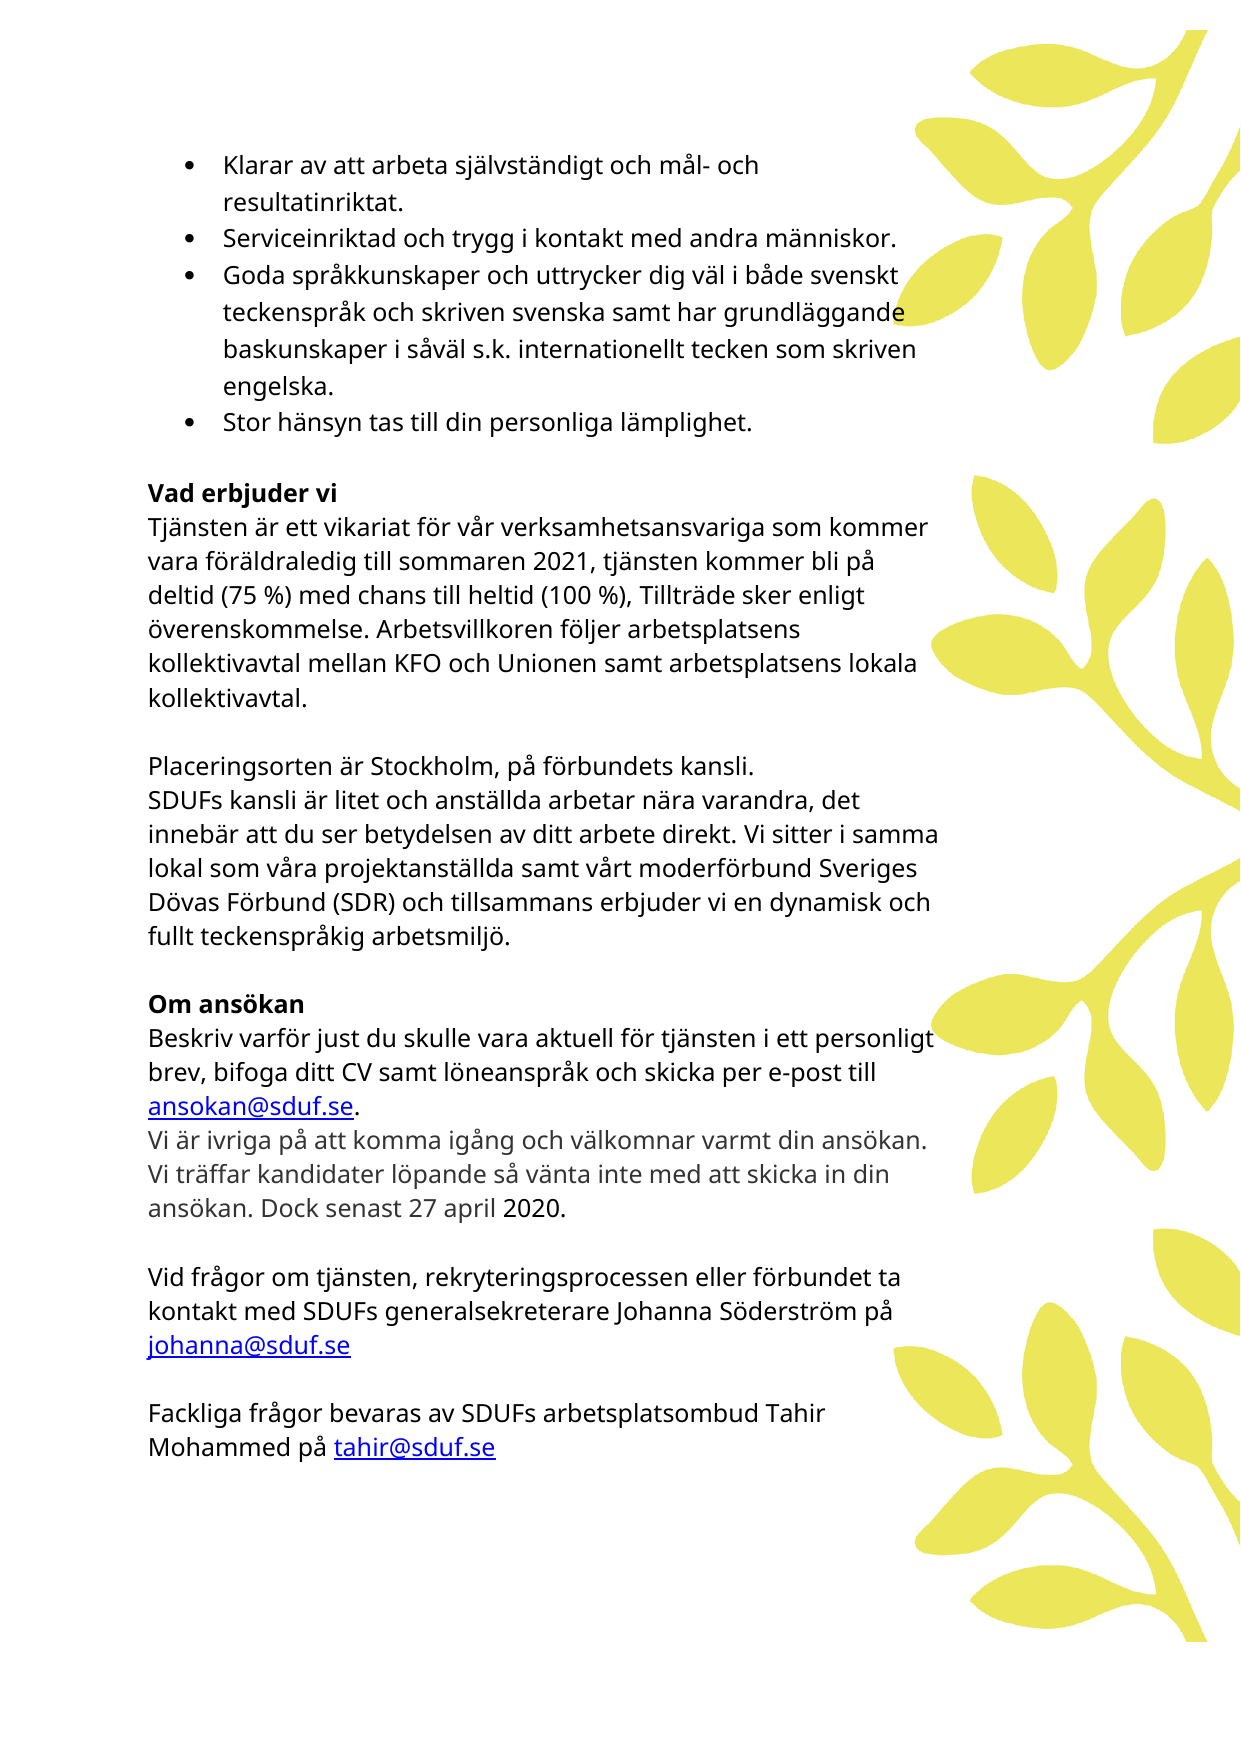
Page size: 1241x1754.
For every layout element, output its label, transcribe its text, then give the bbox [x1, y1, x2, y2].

text SDUFs kansli är litet och anställda arbetar nära varandra, det innebär att du ser betydelsen av ditt arbete direkt. Vi sitter i samma lokal som våra projektanställda samt vårt moderförbund Sveriges Dövas Förbund (SDR) och tillsammans erbjuder vi en dynamisk och fullt teckenspråkig arbetsmiljö. [148, 782, 945, 953]
list Goda språkkunskaper och uttrycker dig väl i både svenskt teckenspråk och skriven svenska samt har grundläggande baskunskaper i såväl s.k. internationellt tecken som skriven engelska. [185, 258, 945, 402]
picture [893, 30, 1241, 1642]
text Om ansökan [148, 987, 945, 1021]
list Stor hänsyn tas till din personliga lämplighet. [185, 405, 945, 439]
list Serviceinriktad och trygg i kontakt med andra människor. [185, 221, 945, 255]
text Tjänsten är ett vikariat för vår verksamhetsansvariga som kommer vara föräldraledig till sommaren 2021, tjänsten kommer bli på deltid (75 %) med chans till heltid (100 %), Tillträde sker enligt överenskommelse. Arbetsvillkoren följer arbetsplatsens kollektivavtal mellan KFO och Unionen samt arbetsplatsens lokala kollektivavtal. [148, 510, 945, 714]
text Vid frågor om tjänsten, rekryteringsprocessen eller förbundet ta kontakt med SDUFs generalsekreterare Johanna Söderström på johanna@sduf.se [148, 1259, 945, 1361]
text Vad erbjuder vi [148, 476, 945, 510]
text Beskriv varför just du skulle vara aktuell för tjänsten i ett personligt brev, bifoga ditt CV samt löneanspråk och skicka per e-post till ansokan@sduf.se. [148, 1021, 945, 1123]
text Fackliga frågor bevaras av SDUFs arbetsplatsombud Tahir Mohammed på tahir@sduf.se [148, 1396, 945, 1464]
text Vi är ivriga på att komma igång och välkomnar varmt din ansökan. Vi träffar kandidater löpande så vänta inte med att skicka in din ansökan. Dock senast 27 april 2020. [503, 1123, 945, 1225]
text Placeringsorten är Stockholm, på förbundets kansli. [148, 748, 945, 782]
list Klarar av att arbeta självständigt och mål- och resultatinriktat. [185, 148, 945, 218]
